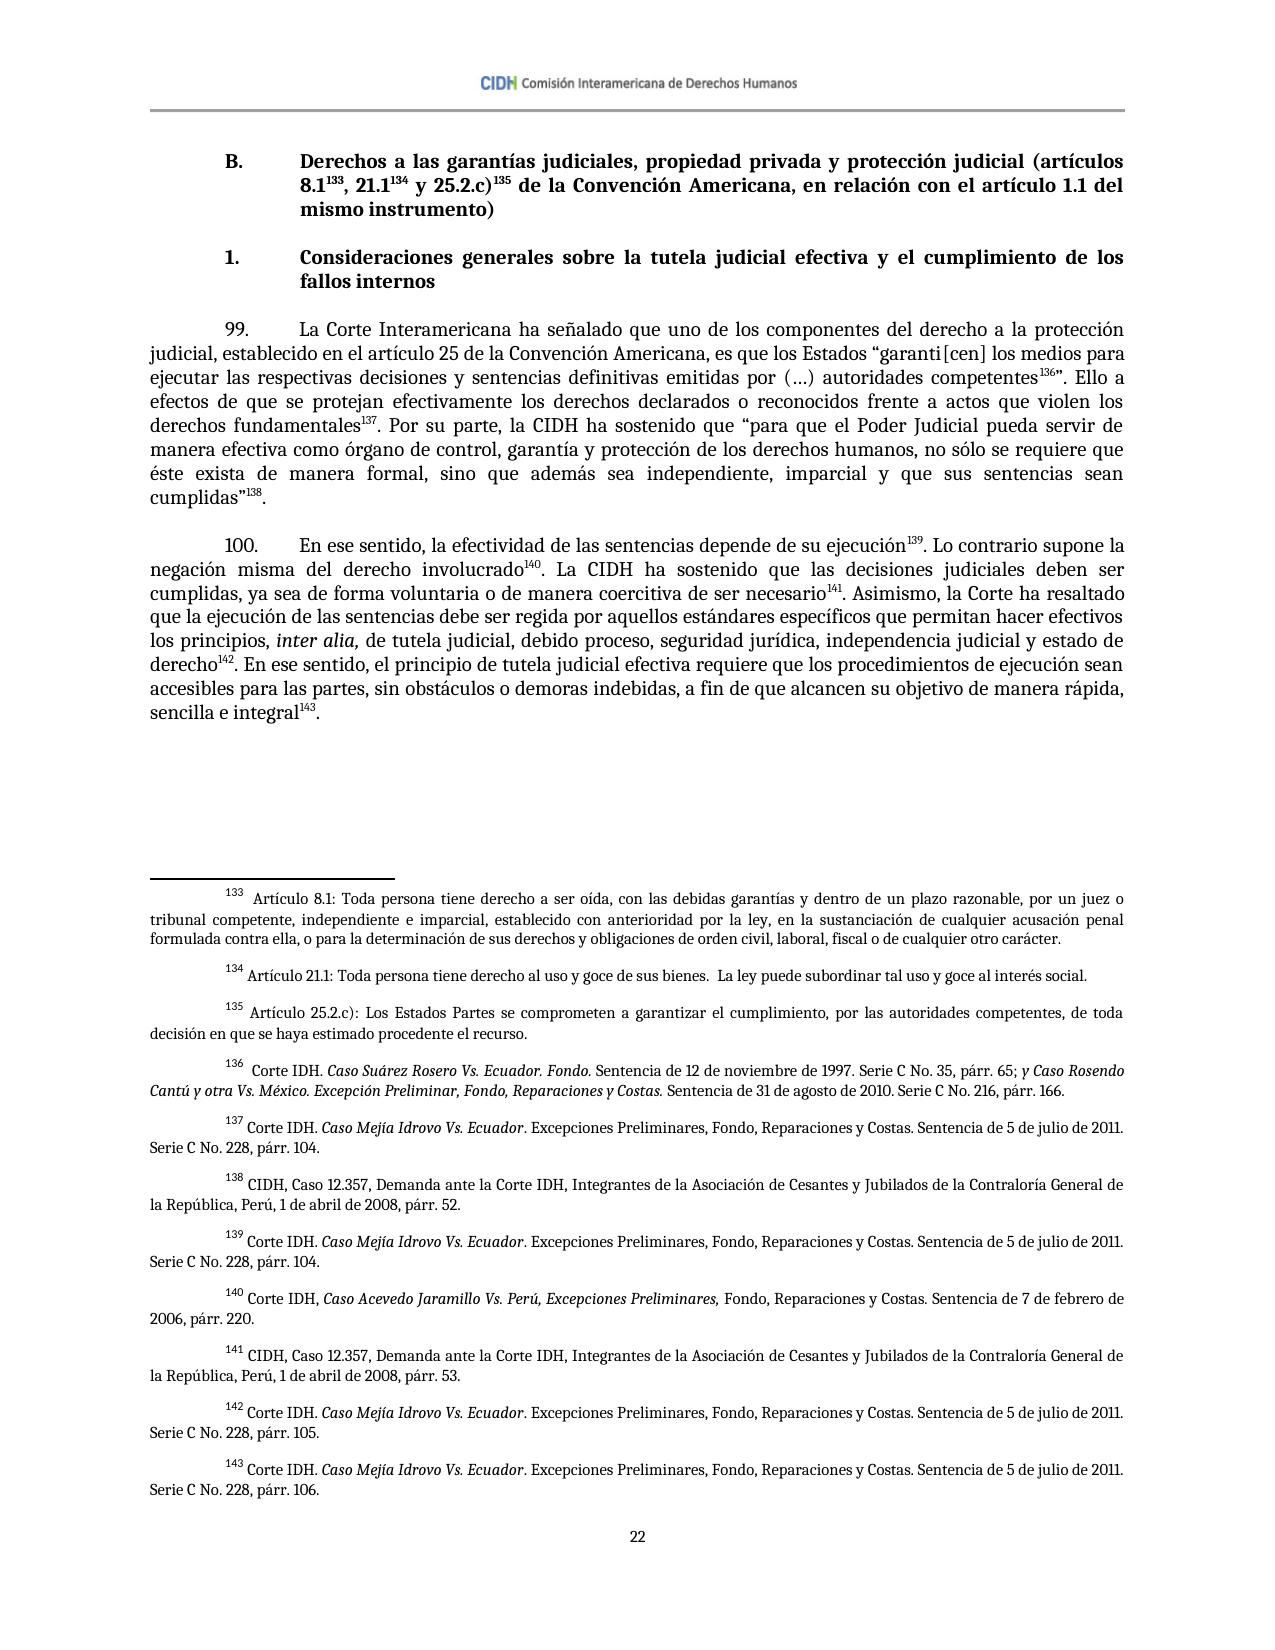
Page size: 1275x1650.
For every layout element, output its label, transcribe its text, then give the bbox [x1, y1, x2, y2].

subtitle Consideraciones generales sobre la tutela judicial efectiva y el cumplimiento de los fallos internos [225, 246, 1125, 294]
list La Corte Interamericana ha señalado que uno de los componentes del derecho a la protección judicial, establecido en el artículo 25 de la Convención Americana, es que los Estados “garanti[cen] los medios para ejecutar las respectivas decisiones y sentencias definitivas emitidas por (…) autoridades competentes”. Ello a efectos de que se protejan efectivamente los derechos declarados o reconocidos frente a actos que violen los derechos fundamentales. Por su parte, la CIDH ha sostenido que “para que el Poder Judicial pueda servir de manera efectiva como órgano de control, garantía y protección de los derechos humanos, no sólo se requiere que éste exista de manera formal, sino que además sea independiente, imparcial y que sus sentencias sean cumplidas”. [150, 318, 1125, 509]
picture [475, 75, 800, 92]
subtitle Derechos a las garantías judiciales, propiedad privada y protección judicial (artículos 8.1, 21.1 y 25.2.c) de la Convención Americana, en relación con el artículo 1.1 del mismo instrumento) [225, 150, 1125, 222]
list En ese sentido, la efectividad de las sentencias depende de su ejecución. Lo contrario supone la negación misma del derecho involucrado. La CIDH ha sostenido que las decisiones judiciales deben ser cumplidas, ya sea de forma voluntaria o de manera coercitiva de ser necesario. Asimismo, la Corte ha resaltado que la ejecución de las sentencias debe ser regida por aquellos estándares específicos que permitan hacer efectivos los principios, inter alia, de tutela judicial, debido proceso, seguridad jurídica, independencia judicial y estado de derecho. En ese sentido, el principio de tutela judicial efectiva requiere que los procedimientos de ejecución sean accesibles para las partes, sin obstáculos o demoras indebidas, a fin de que alcancen su objetivo de manera rápida, sencilla e integral. [150, 533, 1125, 725]
